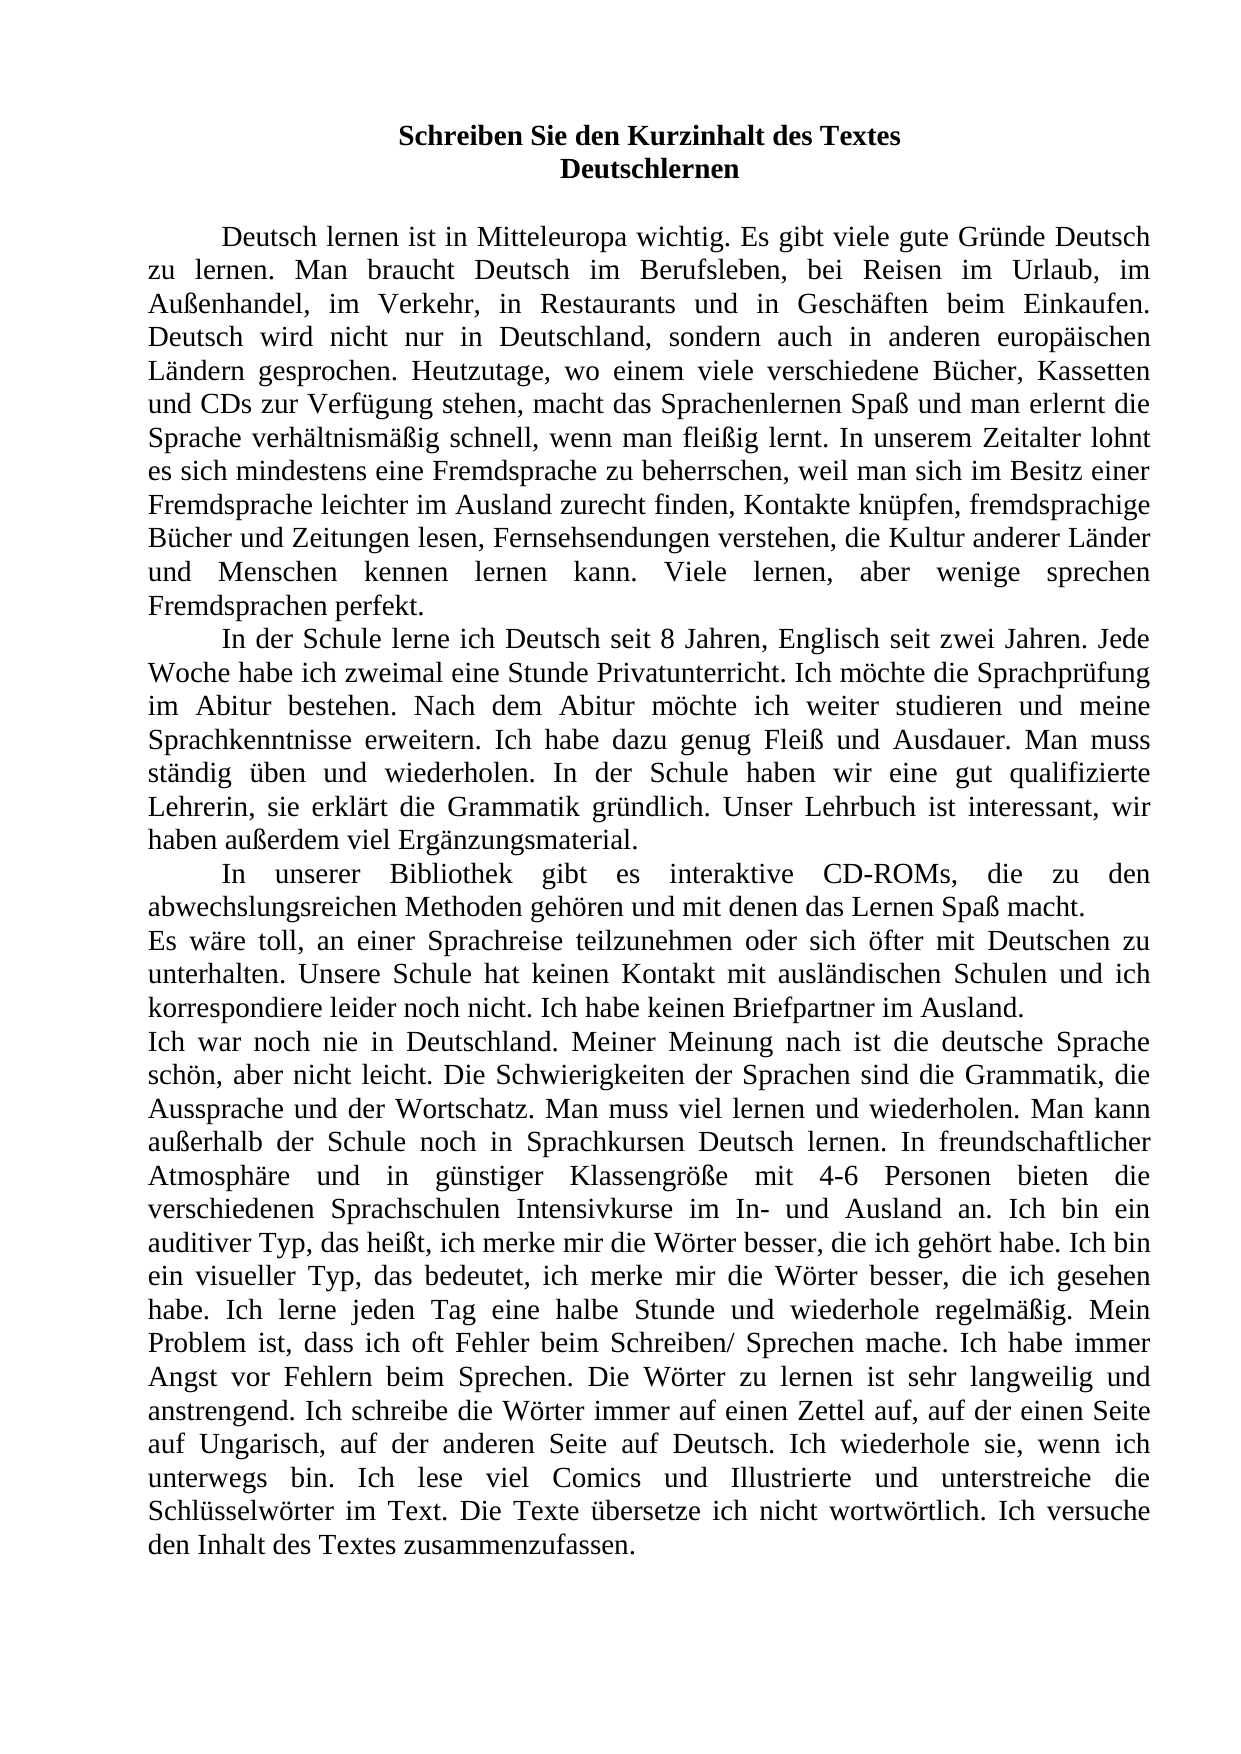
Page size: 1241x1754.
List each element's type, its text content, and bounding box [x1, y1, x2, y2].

text Es wäre toll, an einer Sprachreise teilzunehmen oder sich öfter mit Deutschen zu unterhalten. Unsere Schule hat keinen Kontakt mit ausländischen Schulen und ich korrespondiere leider noch nicht. Ich habe keinen Briefpartner im Ausland. [148, 923, 1152, 1024]
text Deutsch lernen ist in Mitteleuropa wichtig. Es gibt viele gute Gründe Deutsch zu lernen. Man braucht Deutsch im Berufsleben, bei Reisen im Urlaub, im Außenhandel, im Verkehr, in Restaurants und in Geschäften beim Einkaufen. Deutsch wird nicht nur in Deutschland, sondern auch in anderen europäischen Ländern gesprochen. Heutzutage, wo einem viele verschiedene Bücher, Kassetten und CDs zur Verfügung stehen, macht das Sprachenlernen Spaß und man erlernt die Sprache verhältnismäßig schnell, wenn man fleißig lernt. In unserem Zeitalter lohnt es sich mindestens eine Fremdsprache zu beherrschen, weil man sich im Besitz einer Fremdsprache leichter im Ausland zurecht finden, Kontakte knüpfen, fremdsprachige Bücher und Zeitungen lesen, Fernsehsendungen verstehen, die Kultur anderer Länder und Menschen kennen lernen kann. Viele lernen, aber wenige sprechen Fremdsprachen perfekt. [148, 219, 1152, 621]
text Ich war noch nie in Deutschland. Meiner Meinung nach ist die deutsche Sprache schön, aber nicht leicht. Die Schwierigkeiten der Sprachen sind die Grammatik, die Aussprache und der Wortschatz. Man muss viel lernen und wiederholen. Man kann außerhalb der Schule noch in Sprachkursen Deutsch lernen. In freundschaftlicher Atmosphäre und in günstiger Klassengröße mit 4-6 Personen bieten die verschiedenen Sprachschulen Intensivkurse im In- und Ausland an. Ich bin ein auditiver Typ, das heißt, ich merke mir die Wörter besser, die ich gehört habe. Ich bin ein visueller Typ, das bedeutet, ich merke mir die Wörter besser, die ich gesehen habe. Ich lerne jeden Tag eine halbe Stunde und wiederhole regelmäßig. Mein Problem ist, dass ich oft Fehler beim Schreiben/ Sprechen mache. Ich habe immer Angst vor Fehlern beim Sprechen. Die Wörter zu lernen ist sehr langweilig und anstrengend. Ich schreibe die Wörter immer auf einen Zettel auf, auf der einen Seite auf Ungarisch, auf der anderen Seite auf Deutsch. Ich wiederhole sie, wenn ich unterwegs bin. Ich lese viel Comics und Illustrierte und unterstreiche die Schlüsselwörter im Text. Die Texte übersetze ich nicht wortwörtlich. Ich versuche den Inhalt des Textes zusammenzufassen. [148, 1024, 1152, 1560]
text Deutschlernen [148, 152, 1152, 185]
text Schreiben Sie den Kurzinhalt des Textes [148, 118, 1152, 152]
text In der Schule lerne ich Deutsch seit 8 Jahren, Englisch seit zwei Jahren. Jede Woche habe ich zweimal eine Stunde Privatunterricht. Ich möchte die Sprachprüfung im Abitur bestehen. Nach dem Abitur möchte ich weiter studieren und meine Sprachkenntnisse erweitern. Ich habe dazu genug Fleiß und Ausdauer. Man muss ständig üben und wiederholen. In der Schule haben wir eine gut qualifizierte Lehrerin, sie erklärt die Grammatik gründlich. Unser Lehrbuch ist interessant, wir haben außerdem viel Ergänzungsmaterial. [148, 621, 1152, 856]
text In unserer Bibliothek gibt es interaktive CD-ROMs, die zu den abwechslungsreichen Methoden gehören und mit denen das Lernen Spaß macht. [148, 856, 1152, 923]
